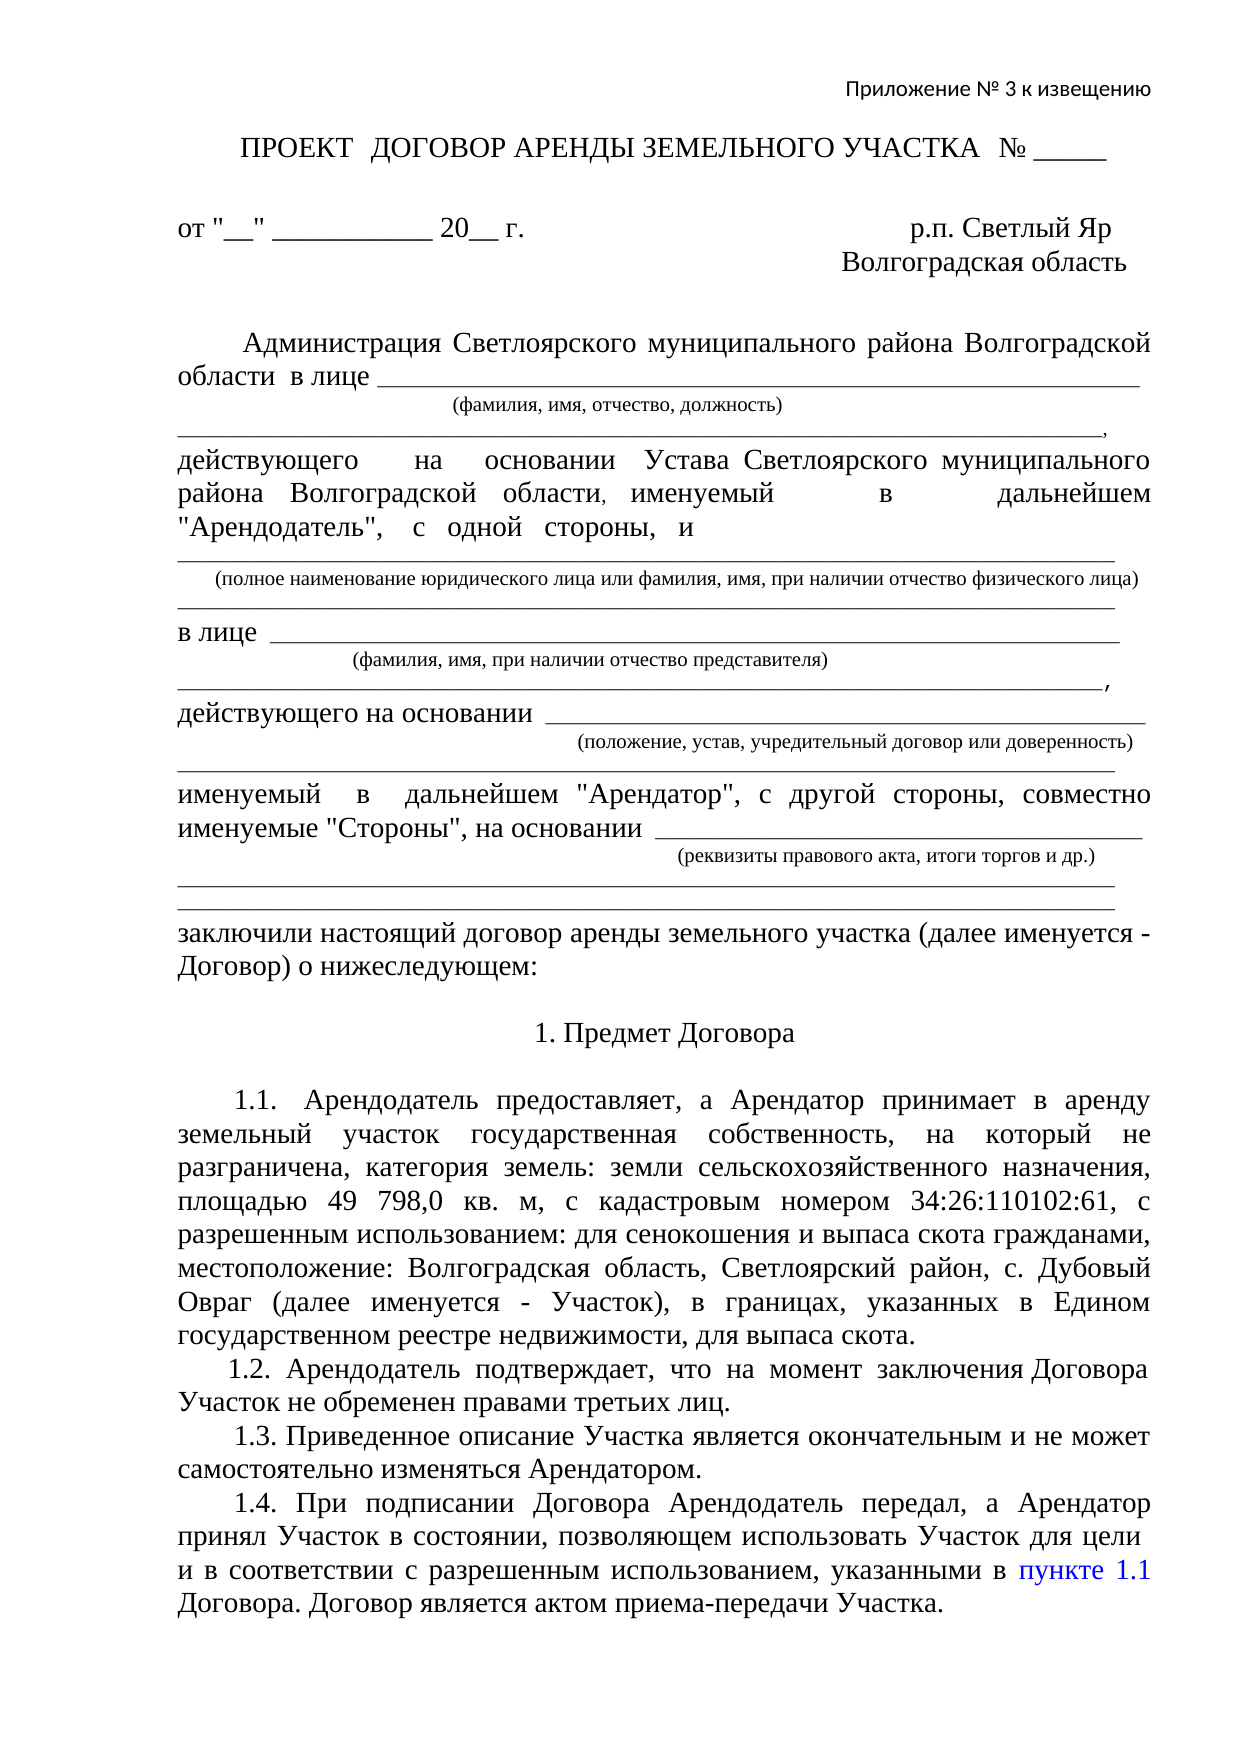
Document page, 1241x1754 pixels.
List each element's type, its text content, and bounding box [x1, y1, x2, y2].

text от "__" ___________ 20__ г. р.п. Светлый Яр [177, 211, 1152, 244]
text Волгоградская область [767, 244, 1152, 278]
text ПРОЕКТ ДОГОВОР АРЕНДЫ ЗЕМЕЛЬНОГО УЧАСТКА № _____ [177, 130, 1152, 163]
text ___________________________________________________________________________ [177, 542, 1152, 566]
text ___________________________________________________________________________ [177, 867, 1152, 891]
text 1.4. При подписании Договора Арендодатель передал, а Арендатор принял Участок в состоянии, позволяющем использовать Участок для цели и в соответствии с разрешенным использованием, указанными в пункте 1.1 Договора. Договор является актом приема-передачи Участка. [177, 1485, 1152, 1619]
text (положение, устав, учредительный договор или доверенность) [177, 729, 1152, 753]
text __________________________________________________________________________, [177, 416, 1152, 442]
text 1.2. Арендодатель подтверждает, что на момент заключения Договора [177, 1351, 1152, 1384]
text 1. Предмет Договора [177, 1015, 1152, 1049]
text ___________________________________________________________________________ [177, 590, 1152, 614]
text (фамилия, имя, отчество, должность) [177, 392, 1152, 416]
text __________________________________________________________________________, [177, 671, 1152, 695]
text Участок не обременен правами третьих лиц. [177, 1384, 1152, 1418]
text действующего на основании ________________________________________________ [177, 695, 1152, 729]
text ___________________________________________________________________________ [177, 891, 1152, 915]
text (полное наименование юридического лица или фамилия, имя, при наличии отчество физического лица) [177, 566, 1152, 590]
text (реквизиты правового акта, итоги торгов и др.) [177, 843, 1152, 867]
text 1.3. Приведенное описание Участка является окончательным и не может самостоятельно изменяться Арендатором. [177, 1418, 1152, 1485]
text Администрация Светлоярского муниципального района Волгоградской области в лице _____________________________________________________________ [177, 325, 1152, 392]
text действующего на основании Устава Светлоярского муниципального района Волгоградской области, именуемый в дальнейшем "Арендодатель", с одной стороны, и [177, 442, 1152, 542]
text заключили настоящий договор аренды земельного участка (далее именуется - Договор) о нижеследующем: [177, 915, 1152, 982]
text (фамилия, имя, при наличии отчество представителя) [177, 647, 1152, 671]
text именуемый в дальнейшем "Арендатор", с другой стороны, совместно именуемые "Стороны", на основании _______________________________________ [177, 776, 1152, 843]
text ___________________________________________________________________________ [177, 753, 1152, 776]
text в лице ____________________________________________________________________ [177, 614, 1152, 647]
text 1.1. Арендодатель предоставляет, а Арендатор принимает в аренду земельный участок государственная собственность, на который не разграничена, категория земель: земли сельскохозяйственного назначения, площадью 49 798,0 кв. м, с кадастровым номером 34:26:110102:61, с разрешенным использованием: для сенокошения и выпаса скота гражданами, местоположение: Волгоградская область, Светлоярский район, с. Дубовый Овраг (далее именуется - Участок), в границах, указанных в Едином государственном реестре недвижимости, для выпаса скота. [177, 1082, 1152, 1351]
